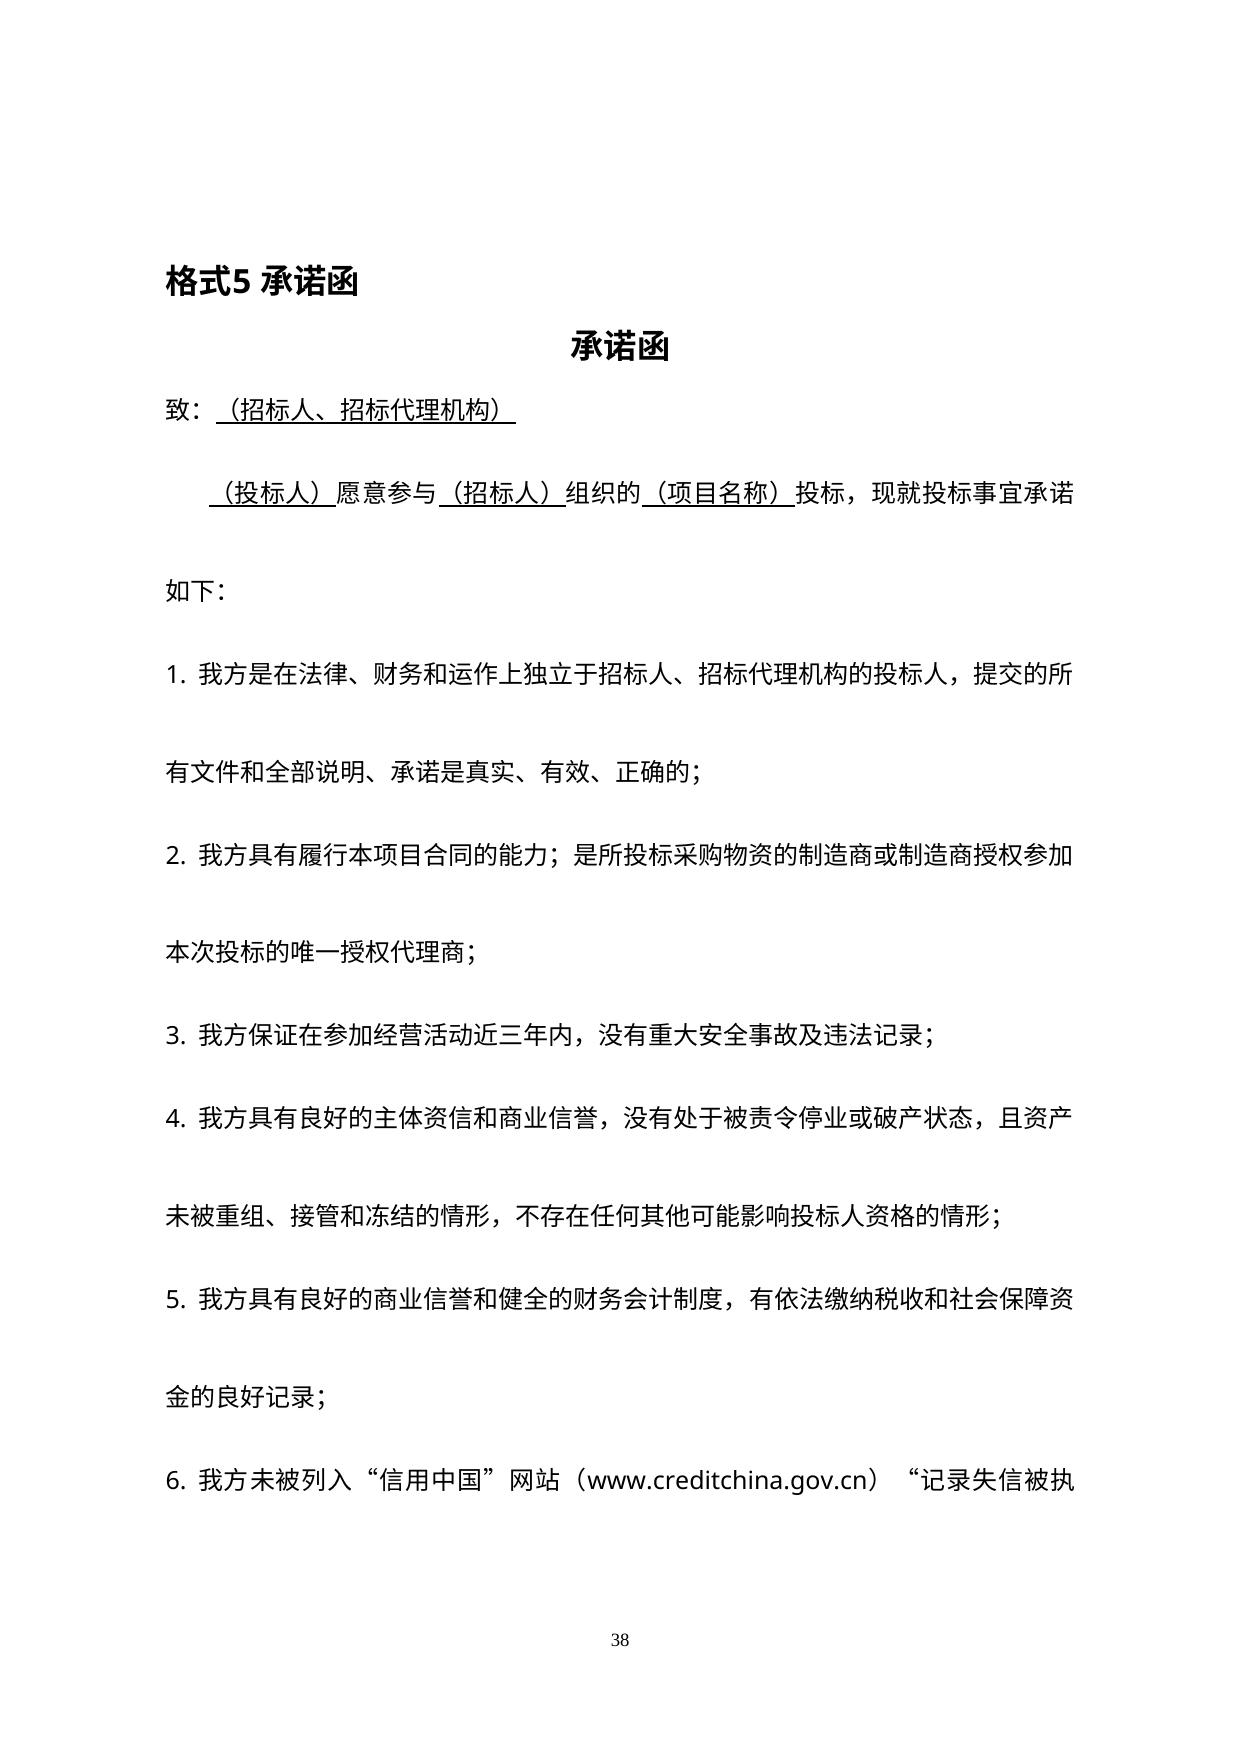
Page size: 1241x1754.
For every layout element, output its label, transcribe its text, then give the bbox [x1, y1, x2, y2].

list 我方具有履行本项目合同的能力；是所投标采购物资的制造商或制造商授权参加本次投标的唯一授权代理商； [165, 821, 1075, 983]
list 我方是在法律、财务和运作上独立于招标人、招标代理机构的投标人，提交的所有文件和全部说明、承诺是真实、有效、正确的； [165, 640, 1075, 803]
list 承诺函 [165, 246, 1075, 311]
text 承诺函 [165, 311, 1075, 376]
list 我方保证在参加经营活动近三年内，没有重大安全事故及违法记录； [165, 1001, 1075, 1066]
text （投标人）愿意参与（招标人）组织的（项目名称）投标，现就投标事宜承诺如下： [165, 459, 1075, 622]
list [165, 1446, 1075, 1511]
list 我方具有良好的商业信誉和健全的财务会计制度，有依法缴纳税收和社会保障资金的良好记录； [165, 1265, 1075, 1428]
text 致：（招标人、招标代理机构） [165, 376, 1075, 441]
list 我方具有良好的主体资信和商业信誉，没有处于被责令停业或破产状态，且资产未被重组、接管和冻结的情形，不存在任何其他可能影响投标人资格的情形； [165, 1084, 1075, 1247]
